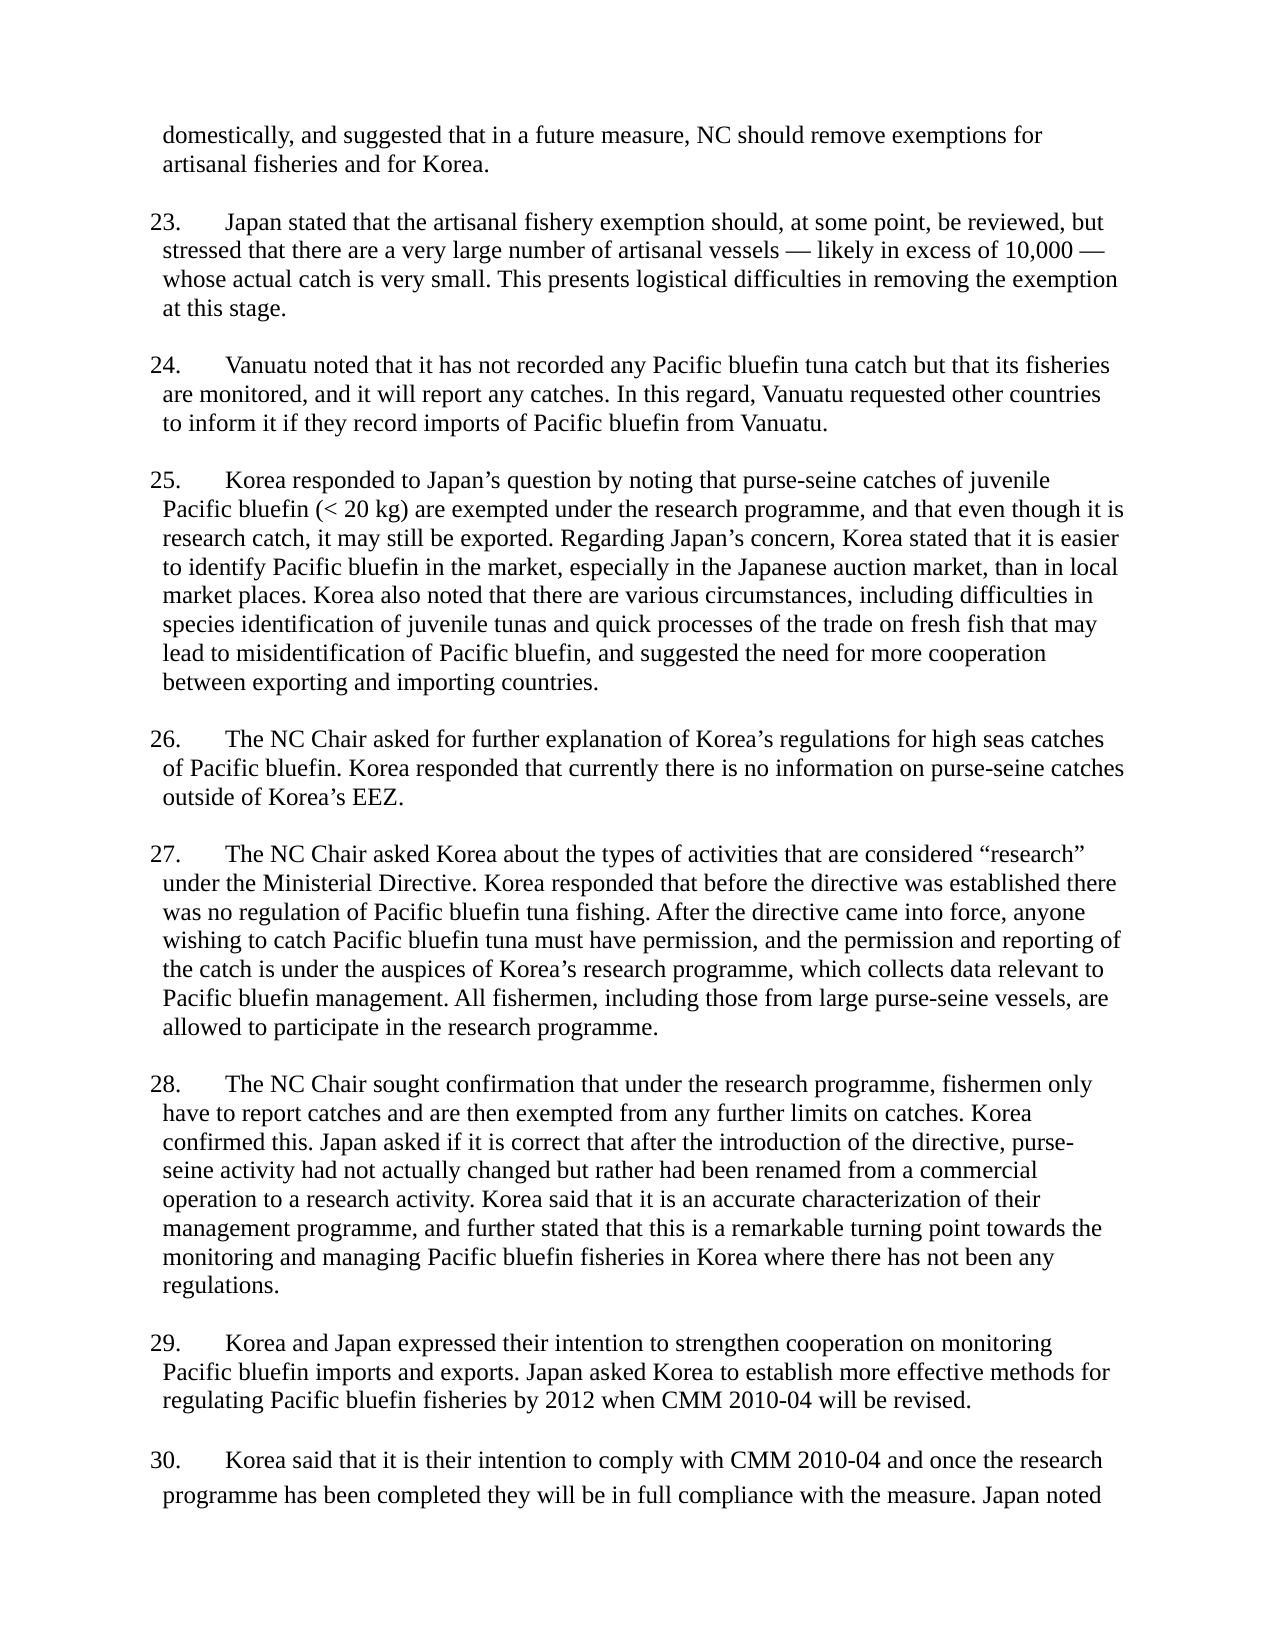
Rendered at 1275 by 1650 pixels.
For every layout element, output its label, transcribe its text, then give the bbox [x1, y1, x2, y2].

text 23. Japan stated that the artisanal fishery exemption should, at some point, be reviewed, but stressed that there are a very large number of artisanal vessels — likely in excess of 10,000 — whose actual catch is very small. This presents logistical difficulties in removing the exemption at this stage. [150, 207, 1125, 322]
text 24. Vanuatu noted that it has not recorded any Pacific bluefin tuna catch but that its fisheries are monitored, and it will report any catches. In this regard, Vanuatu requested other countries to inform it if they record imports of Pacific bluefin from Vanuatu. [150, 350, 1125, 437]
text 27. The NC Chair asked Korea about the types of activities that are considered “research” under the Ministerial Directive. Korea responded that before the directive was established there was no regulation of Pacific bluefin tuna fishing. After the directive came into force, anyone wishing to catch Pacific bluefin tuna must have permission, and the permission and reporting of the catch is under the auspices of Korea’s research programme, which collects data relevant to Pacific bluefin management. All fishermen, including those from large purse-seine vessels, are allowed to participate in the research programme. [150, 839, 1125, 1040]
text 29. Korea and Japan expressed their intention to strengthen cooperation on monitoring Pacific bluefin imports and exports. Japan asked Korea to establish more effective methods for regulating Pacific bluefin fisheries by 2012 when CMM 2010-04 will be revised. [150, 1328, 1125, 1414]
text 25. Korea responded to Japan’s question by noting that purse-seine catches of juvenile Pacific bluefin (< 20 kg) are exempted under the research programme, and that even though it is research catch, it may still be exported. Regarding Japan’s concern, Korea stated that it is easier to identify Pacific bluefin in the market, especially in the Japanese auction market, than in local market places. Korea also noted that there are various circumstances, including difficulties in species identification of juvenile tunas and quick processes of the trade on fresh fish that may lead to misidentification of Pacific bluefin, and suggested the need for more cooperation between exporting and importing countries. [150, 465, 1125, 695]
text 28. The NC Chair sought confirmation that under the research programme, fishermen only have to report catches and are then exempted from any further limits on catches. Korea confirmed this. Japan asked if it is correct that after the introduction of the directive, purse-seine activity had not actually changed but rather had been renamed from a commercial operation to a research activity. Korea said that it is an accurate characterization of their management programme, and further stated that this is a remarkable turning point towards the monitoring and managing Pacific bluefin fisheries in Korea where there has not been any regulations. [150, 1069, 1125, 1299]
text 26. The NC Chair asked for further explanation of Korea’s regulations for high seas catches of Pacific bluefin. Korea responded that currently there is no information on purse-seine catches outside of Korea’s EEZ. [150, 724, 1125, 810]
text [150, 1443, 1125, 1512]
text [150, 120, 1125, 178]
